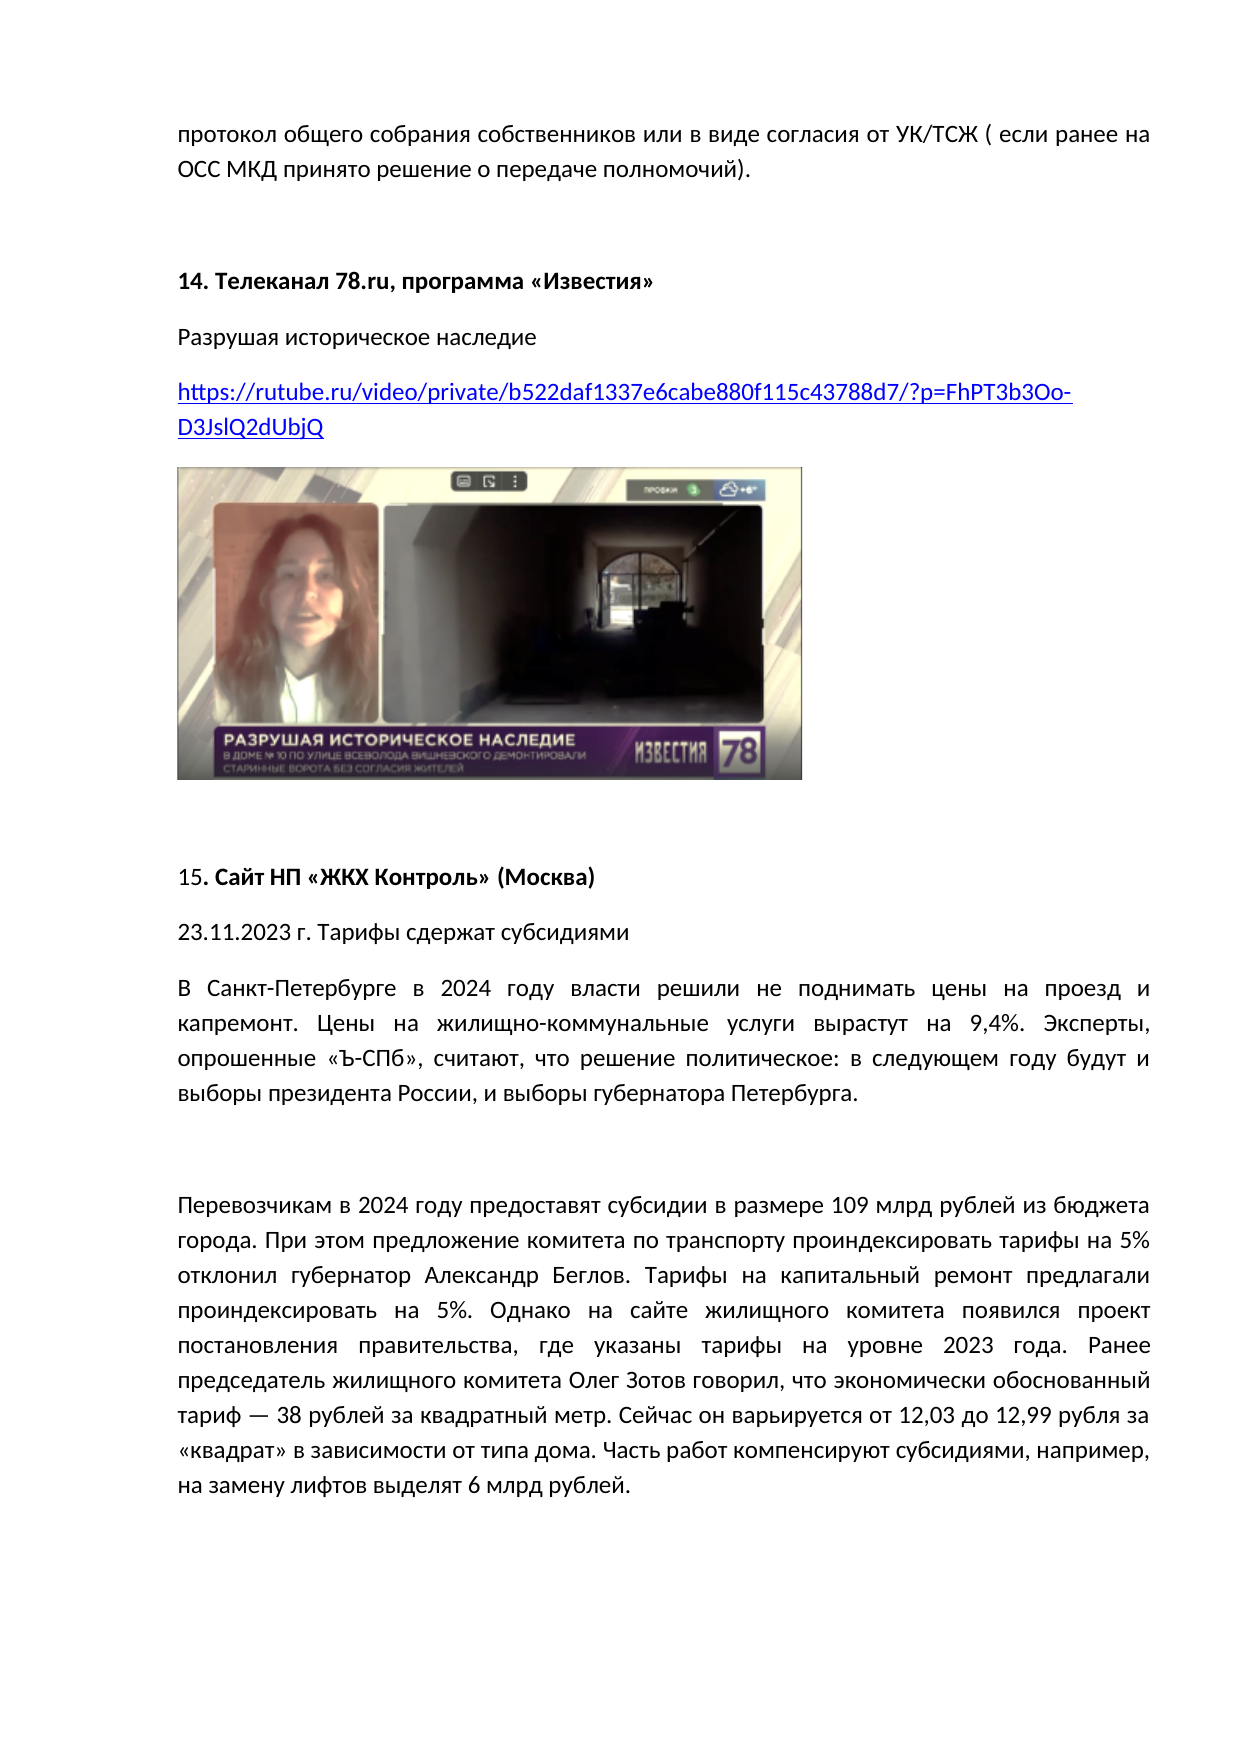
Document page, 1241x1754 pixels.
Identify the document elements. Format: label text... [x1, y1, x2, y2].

text Перевозчикам в 2024 году предоставят субсидии в размере 109 млрд рублей из бюджета города. При этом предложение комитета по транспорту проиндексировать тарифы на 5% отклонил губернатор Александр Беглов. Тарифы на капитальный ремонт предлагали проиндексировать на 5%. Однако на сайте жилищного комитета появился проект постановления правительства, где указаны тарифы на уровне 2023 года. Ранее председатель жилищного комитета Олег Зотов говорил, что экономически обоснованный тариф — 38 рублей за квадратный метр. Сейчас он варьируется от 12,03 до 12,99 рубля за «квадрат» в зависимости от типа дома. Часть работ компенсируют субсидиями, например, на замену лифтов выделят 6 млрд рублей. [177, 1189, 1152, 1499]
text В Санкт-Петербурге в 2024 году власти решили не поднимать цены на проезд и капремонт. Цены на жилищно-коммунальные услуги вырастут на 9,4%. Эксперты, опрошенные «Ъ-СПб», считают, что решение политическое: в следующем году будут и выборы президента России, и выборы губернатора Петербурга. [177, 972, 1152, 1108]
picture [177, 467, 803, 780]
text 15. Сайт НП «ЖКХ Контроль» (Москва) [177, 861, 1152, 891]
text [177, 118, 1152, 184]
text https://rutube.ru/video/private/b522daf1337e6cabe880f115c43788d7/?p=FhPT3b3Oo-D3JslQ2dUbjQ [177, 376, 1152, 442]
text 14. Телеканал 78.ru, программа «Известия» [177, 265, 1152, 295]
text Разрушая историческое наследие [177, 321, 1152, 351]
text 23.11.2023 г. Тарифы сдержат субсидиями [177, 916, 1152, 947]
